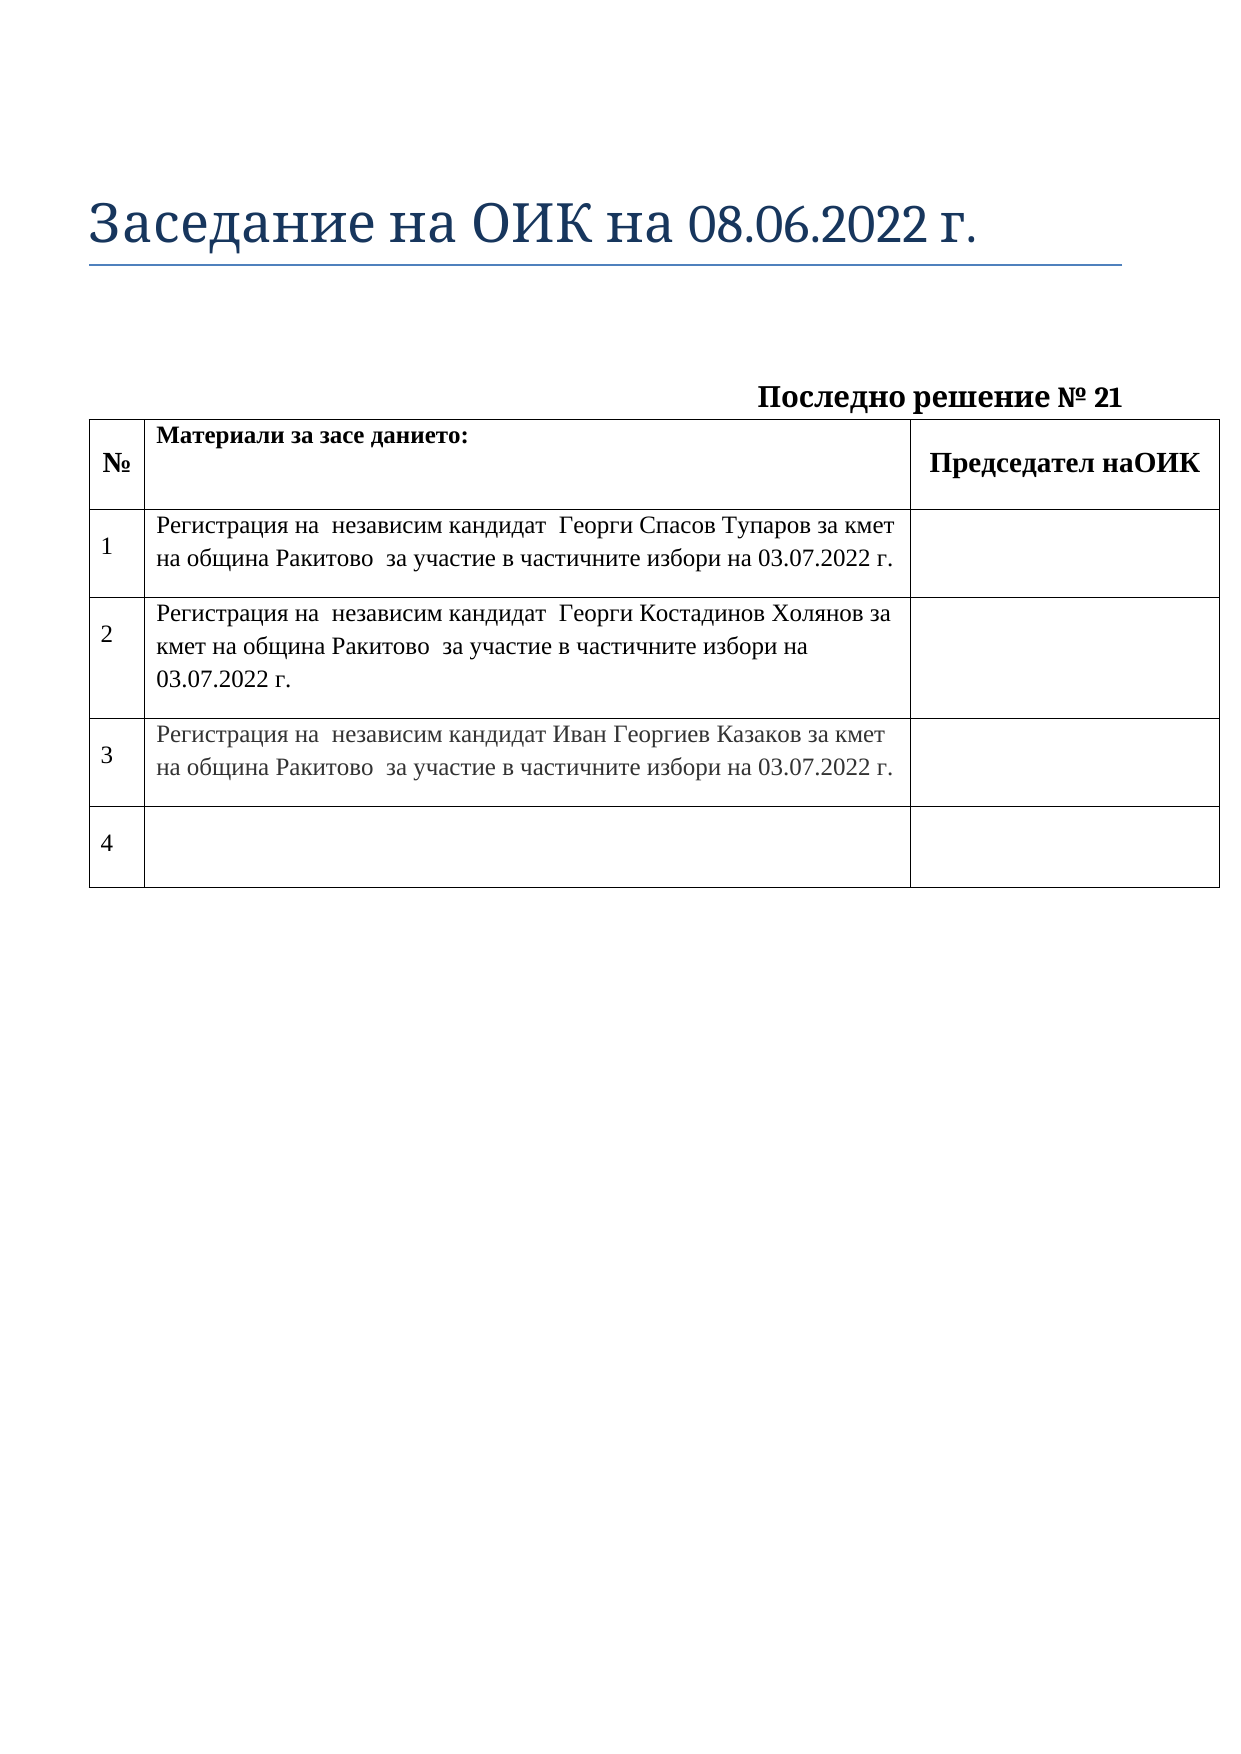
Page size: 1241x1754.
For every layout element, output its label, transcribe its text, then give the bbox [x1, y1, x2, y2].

table_header № [90, 420, 144, 509]
table_header Председател наОИК [911, 420, 1219, 509]
table_cell Регистрация на независим кандидат Иван Георгиев Казаков за кмет на община Ракитово за участие в частичните избори на 03.07.2022 г. [145, 719, 910, 806]
table_cell [911, 719, 1219, 806]
subtitle Последно решение № 21 [89, 381, 1122, 414]
table_cell [911, 807, 1219, 887]
table_header Материали за засе данието: [145, 420, 910, 509]
table_cell 1 [90, 510, 144, 597]
title Заседание на ОИК на 08.06.2022 г. [89, 193, 1122, 264]
table_cell [911, 598, 1219, 718]
table_cell 3 [90, 719, 144, 806]
table_cell [911, 510, 1219, 597]
table_cell 2 [90, 598, 144, 718]
table_cell Регистрация на независим кандидат Георги Спасов Тупаров за кмет на община Ракитово за участие в частичните избори на 03.07.2022 г. [145, 510, 910, 597]
table_cell [145, 807, 910, 887]
table_cell Регистрация на независим кандидат Георги Костадинов Холянов за кмет на община Ракитово за участие в частичните избори на 03.07.2022 г. [145, 598, 910, 718]
table_cell 4 [90, 807, 144, 887]
